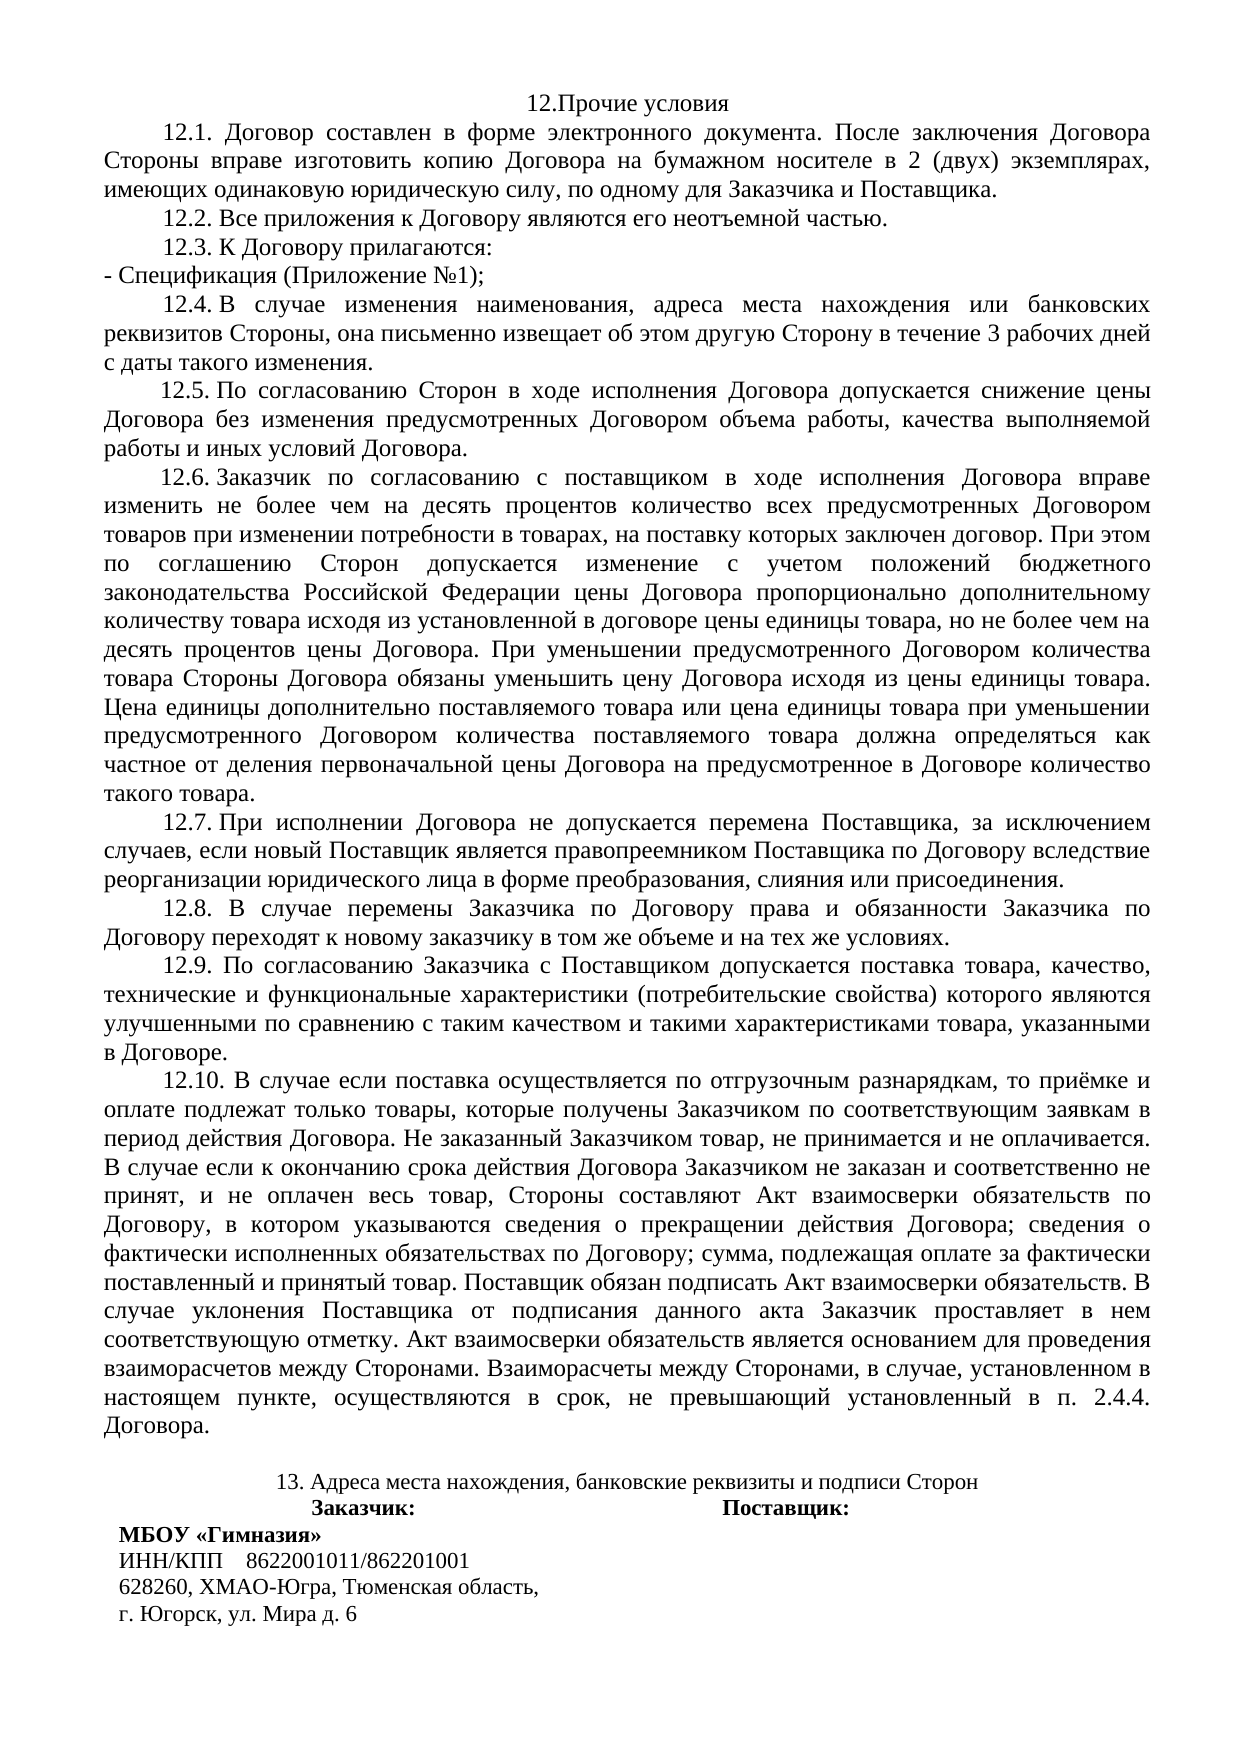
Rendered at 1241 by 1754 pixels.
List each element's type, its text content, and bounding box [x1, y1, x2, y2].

text 12.1. Договор составлен в форме электронного документа. После заключения Договора Стороны вправе изготовить копию Договора на бумажном носителе в 2 (двух) экземплярах, имеющих одинаковую юридическую силу, по одному для Заказчика и Поставщика. [103, 117, 1152, 203]
text 13. Адреса места нахождения, банковские реквизиты и подписи Сторон [103, 1468, 1152, 1494]
table_header Поставщик: [619, 1494, 1131, 1636]
text 12.3. К Договору прилагаются: [103, 232, 1152, 260]
text 12.2. Все приложения к Договору являются его неотъемной частью. [103, 203, 1152, 232]
text 12.5. По согласованию Сторон в ходе исполнения Договора допускается снижение цены Договора без изменения предусмотренных Договором объема работы, качества выполняемой работы и иных условий Договора. [103, 375, 1152, 462]
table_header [108, 1494, 619, 1636]
text 12.9. По согласованию Заказчика с Поставщиком допускается поставка товара, качество, технические и функциональные характеристики (потребительские свойства) которого являются улучшенными по сравнению с таким качеством и такими характеристиками товара, указанными в Договоре. [103, 950, 1152, 1065]
text - Спецификация (Приложение №1); [103, 260, 1152, 289]
text 12.4. В случае изменения наименования, адреса места нахождения или банковских реквизитов Стороны, она письменно извещает об этом другую Сторону в течение 3 рабочих дней с даты такого изменения. [103, 289, 1152, 375]
text 12.10. В случае если поставка осуществляется по отгрузочным разнарядкам, то приёмке и оплате подлежат только товары, которые получены Заказчиком по соответствующим заявкам в период действия Договора. Не заказанный Заказчиком товар, не принимается и не оплачивается. В случае если к окончанию срока действия Договора Заказчиком не заказан и соответственно не принят, и не оплачен весь товар, Стороны составляют Акт взаимосверки обязательств по Договору, в котором указываются сведения о прекращении действия Договора; сведения о фактически исполненных обязательствах по Договору; сумма, подлежащая оплате за фактически поставленный и принятый товар. Поставщик обязан подписать Акт взаимосверки обязательств. В случае уклонения Поставщика от подписания данного акта Заказчик проставляет в нем соответствующую отметку. Акт взаимосверки обязательств является основанием для проведения взаиморасчетов между Сторонами. Взаиморасчеты между Сторонами, в случае, установленном в настоящем пункте, осуществляются в срок, не превышающий установленный в п. 2.4.4. Договора. [103, 1065, 1152, 1439]
text 12.7. При исполнении Договора не допускается перемена Поставщика, за исключением случаев, если новый Поставщик является правопреемником Поставщика по Договору вследствие реорганизации юридического лица в форме преобразования, слияния или присоединения. [103, 807, 1152, 893]
text 12.6. Заказчик по согласованию с поставщиком в ходе исполнения Договора вправе изменить не более чем на десять процентов количество всех предусмотренных Договором товаров при изменении потребности в товарах, на поставку которых заключен договор. При этом по соглашению Сторон допускается изменение с учетом положений бюджетного законодательства Российской Федерации цены Договора пропорционально дополнительному количеству товара исходя из установленной в договоре цены единицы товара, но не более чем на десять процентов цены Договора. При уменьшении предусмотренного Договором количества товара Стороны Договора обязаны уменьшить цену Договора исходя из цены единицы товара. Цена единицы дополнительно поставляемого товара или цена единицы товара при уменьшении предусмотренного Договором количества поставляемого товара должна определяться как частное от деления первоначальной цены Договора на предусмотренное в Договоре количество такого товара. [103, 462, 1152, 807]
text 12.8. В случае перемены Заказчика по Договору права и обязанности Заказчика по Договору переходят к новому заказчику в том же объеме и на тех же условиях. [103, 893, 1152, 950]
text 12.Прочие условия [103, 88, 1152, 117]
